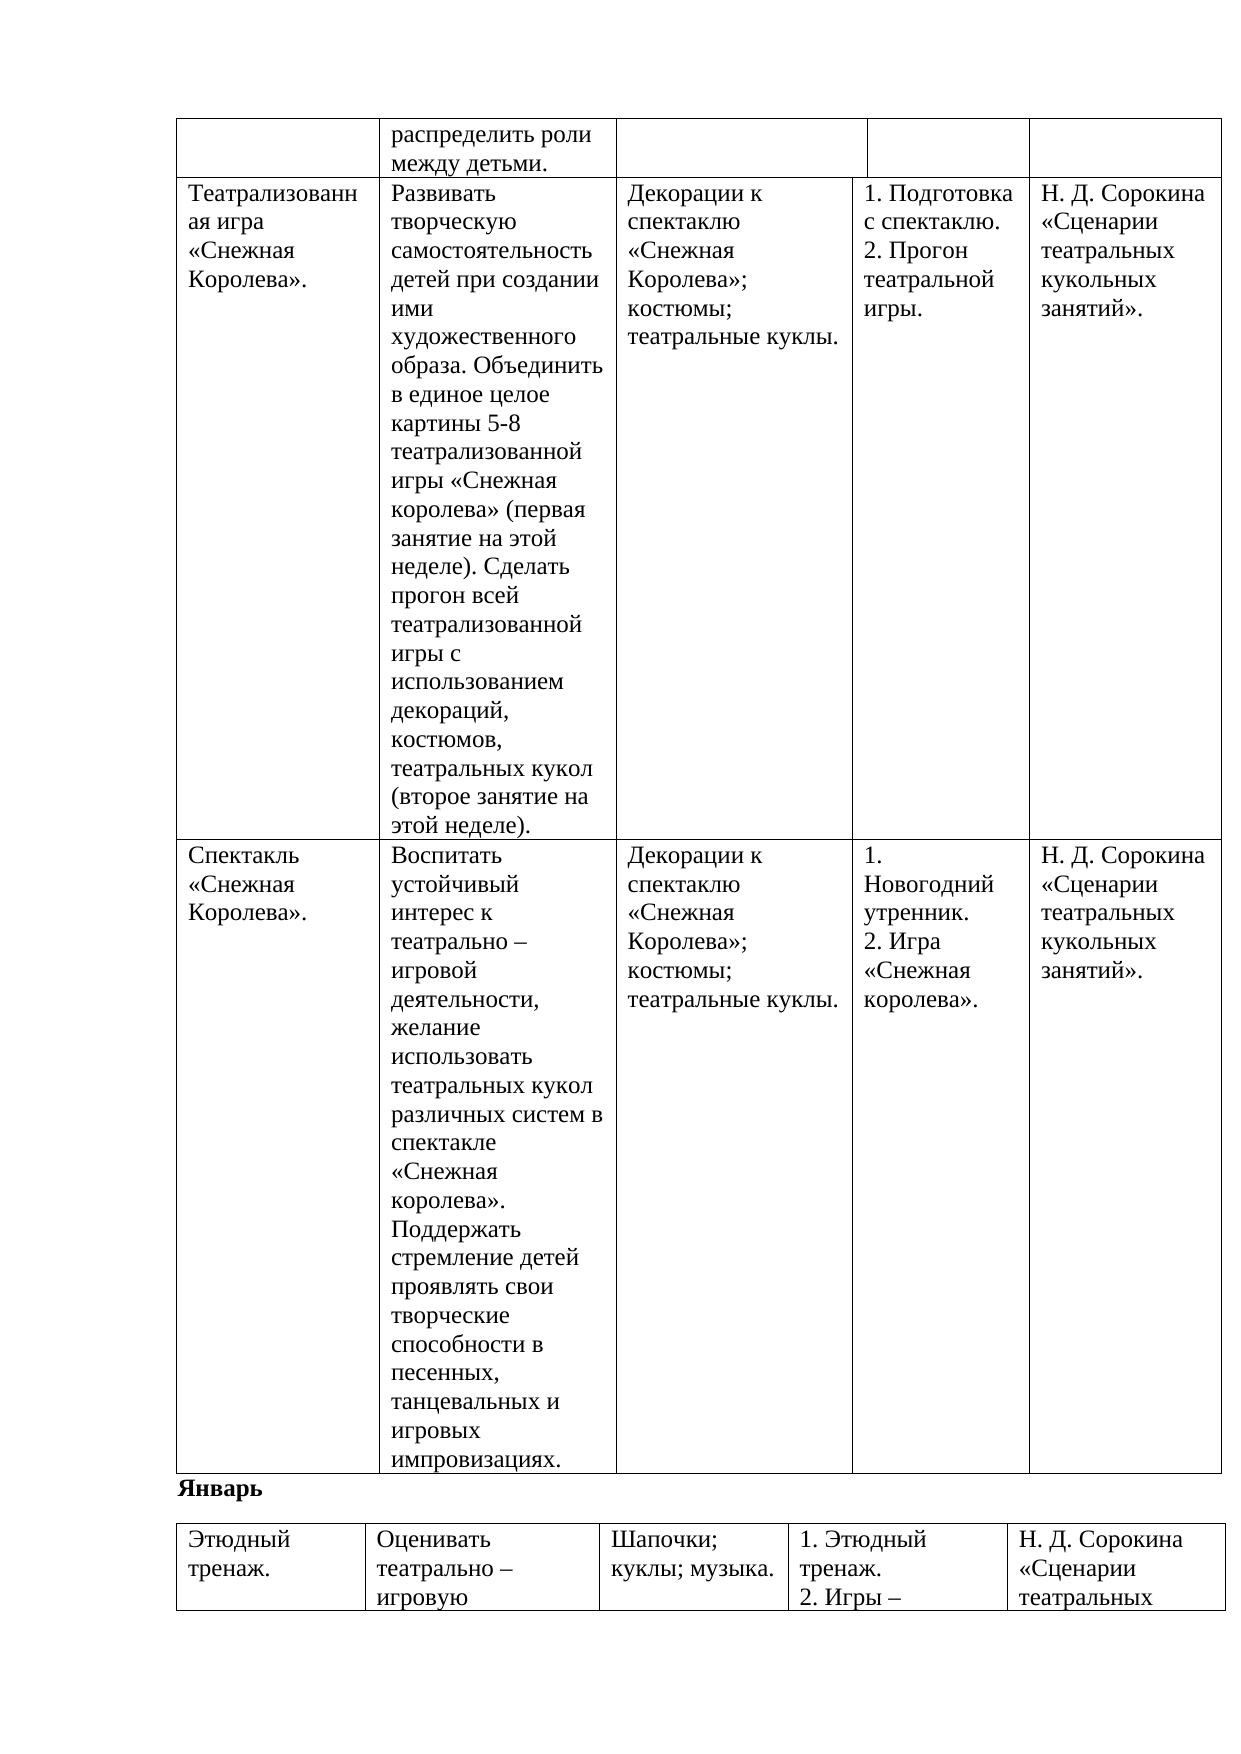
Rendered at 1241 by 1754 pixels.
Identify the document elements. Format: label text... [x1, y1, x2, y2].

table_cell Декорации к спектаклю «Снежная Королева»; костюмы; театральные куклы. [617, 840, 852, 1472]
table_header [789, 1524, 1007, 1610]
table_cell Развивать творческую самостоятельность детей при создании ими художественного образа. Объединить в единое целое картины 5-8 театрализованной игры «Снежная королева» (первая занятие на этой неделе). Сделать прогон всей театрализованной игры с использованием декораций, костюмов, театральных кукол (второе занятие на этой неделе). [380, 178, 616, 839]
table_cell Декорации к спектаклю «Снежная Королева»; костюмы; театральные куклы. [617, 178, 852, 839]
table_cell 1. Новогодний утренник. 2. Игра «Снежная королева». [853, 840, 1029, 1472]
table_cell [177, 119, 379, 177]
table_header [600, 1524, 788, 1610]
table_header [1008, 1524, 1225, 1610]
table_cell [617, 119, 867, 177]
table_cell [1030, 119, 1221, 177]
table_cell Воспитать устойчивый интерес к театрально – игровой деятельности, желание использовать театральных кукол различных систем в спектакле «Снежная королева». Поддержать стремление детей проявлять свои творческие способности в песенных, танцевальных и игровых импровизациях. [380, 840, 616, 1472]
table_cell Н. Д. Сорокина «Сценарии театральных кукольных занятий». [1030, 840, 1221, 1472]
table_cell Спектакль «Снежная Королева». [177, 840, 379, 1472]
table_cell 1. Подготовка с спектаклю. 2. Прогон театральной игры. [853, 178, 1029, 839]
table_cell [868, 119, 1029, 177]
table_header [366, 1524, 599, 1610]
text Январь [177, 1474, 1152, 1502]
table_header Этюдный тренаж. [177, 1524, 365, 1610]
table_cell Н. Д. Сорокина «Сценарии театральных кукольных занятий». [1030, 178, 1221, 839]
table_cell Театрализованная игра «Снежная Королева». [177, 178, 379, 839]
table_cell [380, 119, 616, 177]
